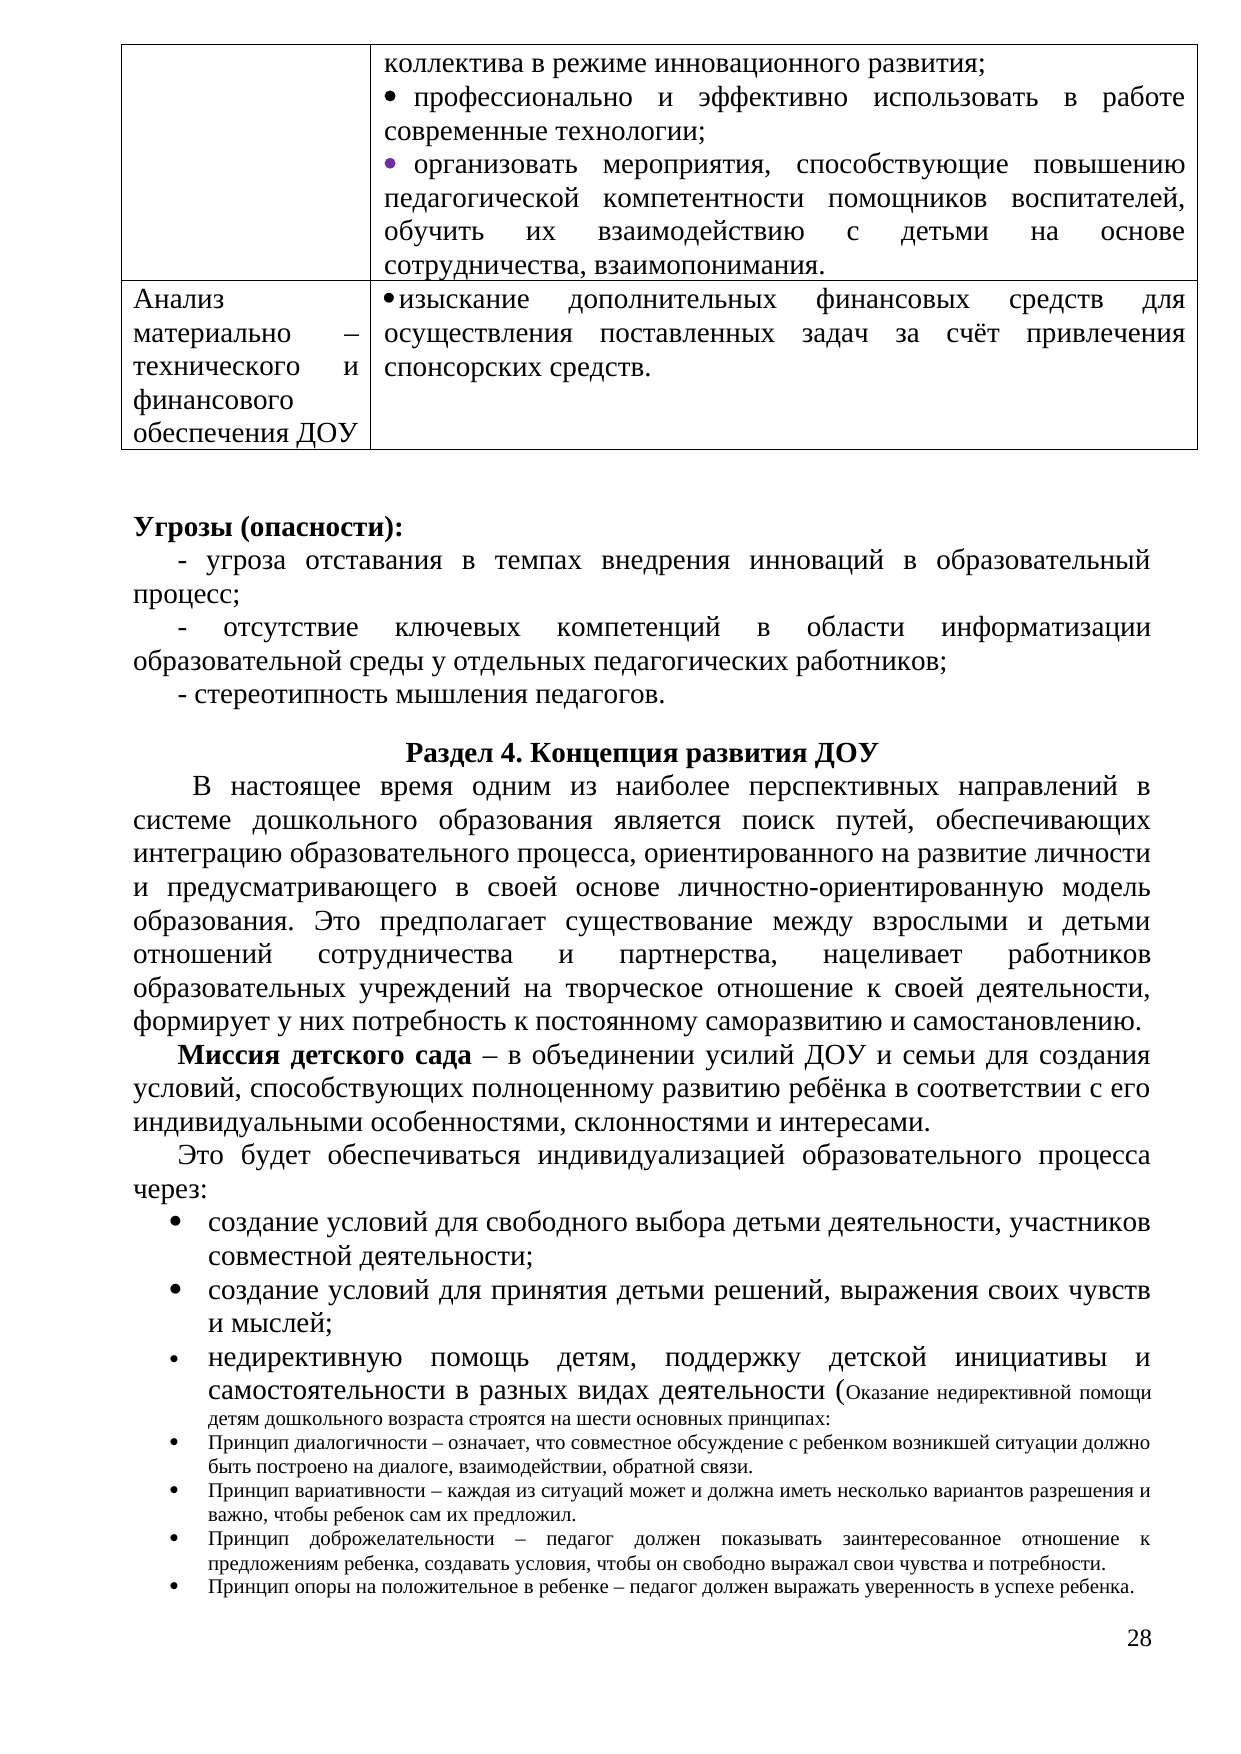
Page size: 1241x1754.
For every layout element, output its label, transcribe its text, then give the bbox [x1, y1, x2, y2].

list Принцип вариативности – каждая из ситуаций может и должна иметь несколько вариантов разрешения и важно, чтобы ребенок сам их предложил. [170, 1478, 1152, 1526]
list создание условий для принятия детьми решений, выражения своих чувств и мыслей; [170, 1272, 1152, 1339]
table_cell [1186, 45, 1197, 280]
text Это будет обеспечиваться индивидуализацией образовательного процесса через: [133, 1137, 1152, 1204]
text Угрозы (опасности): [133, 509, 1152, 542]
list Принцип опоры на положительное в ребенке – педагог должен выражать уверенность в успехе ребенка. [170, 1574, 1152, 1598]
text - отсутствие ключевых компетенций в области информатизации образовательной среды у отдельных педагогических работников; [133, 609, 1152, 676]
text - стереотипность мышления педагогов. [133, 676, 1152, 710]
text - угроза отставания в темпах внедрения инноваций в образовательный процесс; [133, 542, 1152, 609]
text Раздел 4. Концепция развития ДОУ [133, 735, 1152, 768]
list Принцип доброжелательности – педагог должен показывать заинтересованное отношение к предложениям ребенка, создавать условия, чтобы он свободно выражал свои чувства и потребности. [170, 1526, 1152, 1574]
table_cell изыскание дополнительных финансовых средств для осуществления поставленных задач за счёт привлечения спонсорских средств. [371, 281, 1197, 449]
text Миссия детского сада – в объединении усилий ДОУ и семьи для создания условий, способствующих полноценному развитию ребёнка в соответствии с его индивидуальными особенностями, склонностями и интересами. [133, 1037, 1152, 1137]
list Принцип диалогичности – означает, что совместное обсуждение с ребенком возникшей ситуации должно быть построено на диалоге, взаимодействии, обратной связи. [170, 1430, 1152, 1478]
text В настоящее время одним из наиболее перспективных направлений в системе дошкольного образования является поиск путей, обеспечивающих интеграцию образовательного процесса, ориентированного на развитие личности и предусматривающего в своей основе личностно-ориентированную модель образования. Это предполагает существование между взрослыми и детьми отношений сотрудничества и партнерства, нацеливает работников образовательных учреждений на творческое отношение к своей деятельности, формирует у них потребность к постоянному саморазвитию и самостановлению. [133, 768, 1152, 1037]
list создание условий для свободного выбора детьми деятельности, участников совместной деятельности; [170, 1204, 1152, 1272]
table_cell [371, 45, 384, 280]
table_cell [122, 45, 370, 280]
list недирективную помощь детям, поддержку детской инициативы и самостоятельности в разных видах деятельности (Оказание недирективной помощи детям дошкольного возраста строятся на шести основных принципах: [170, 1339, 1152, 1430]
